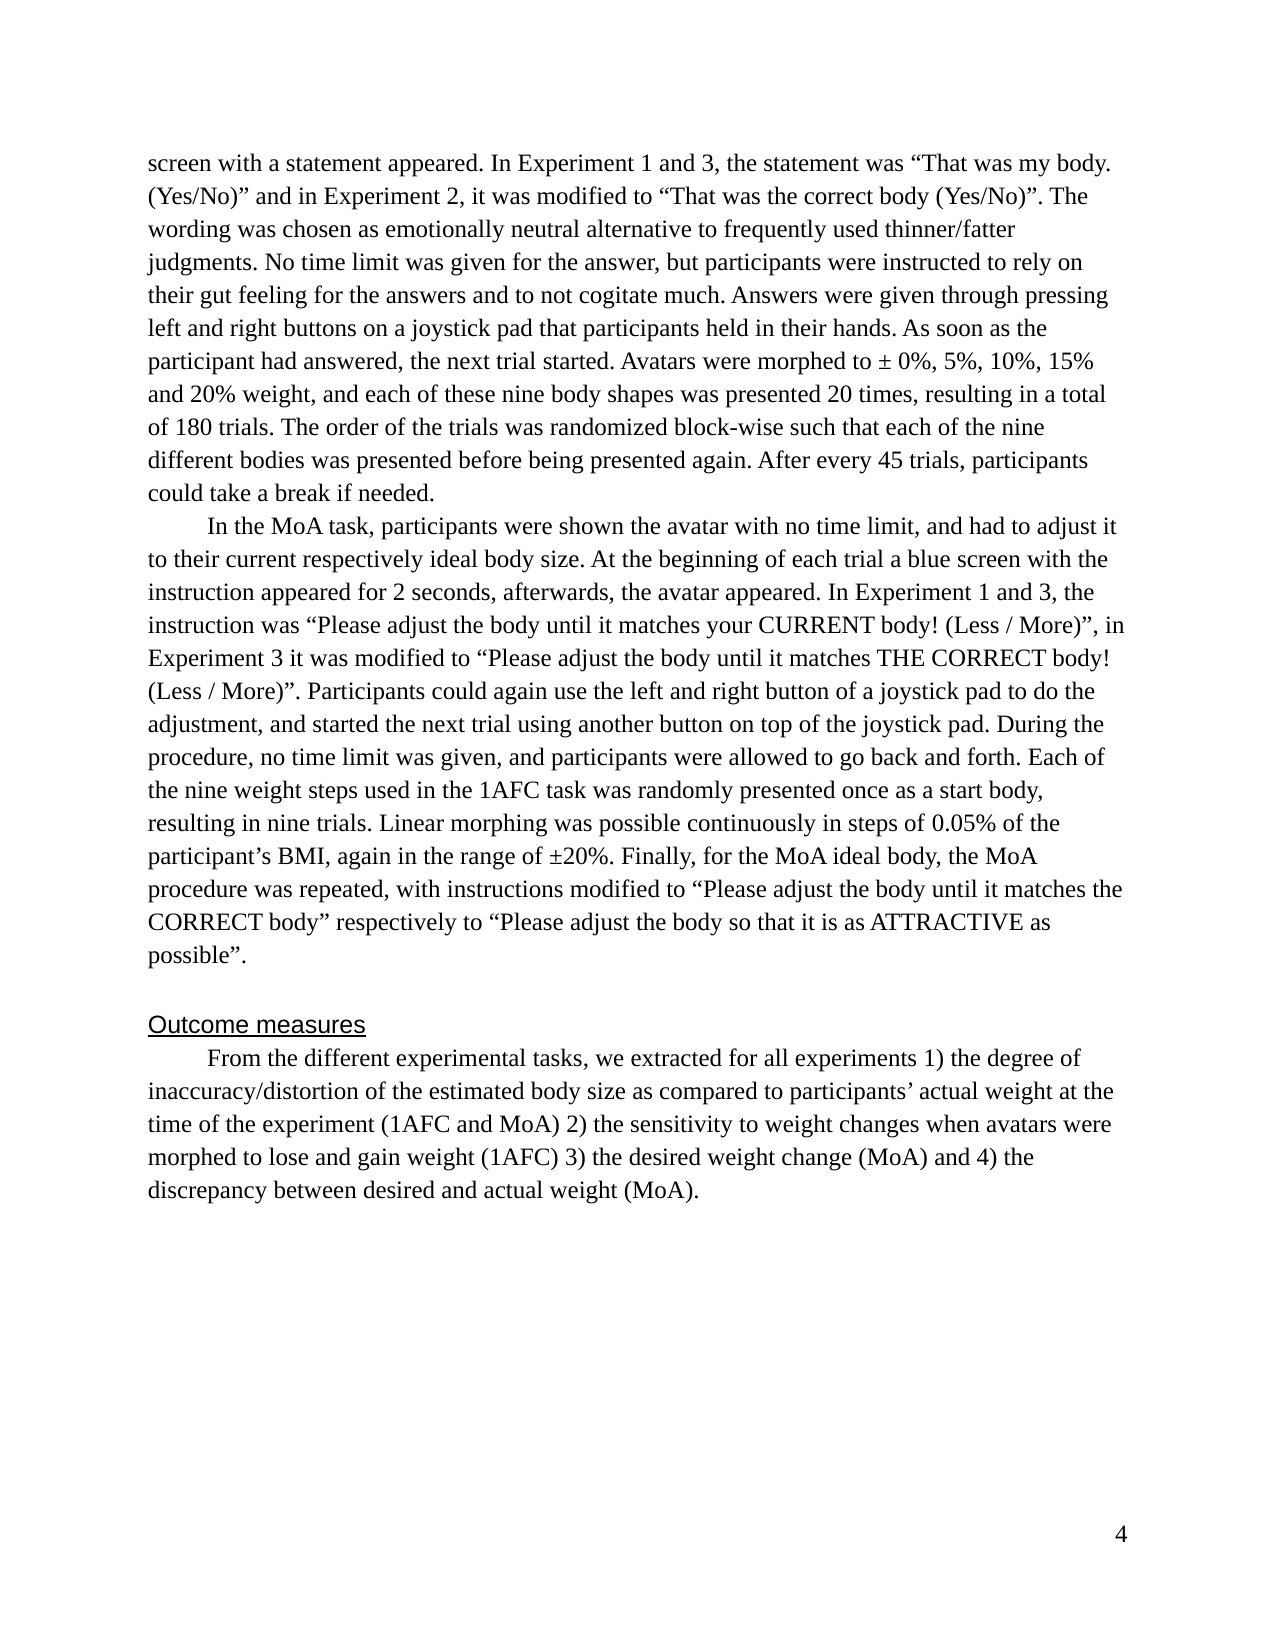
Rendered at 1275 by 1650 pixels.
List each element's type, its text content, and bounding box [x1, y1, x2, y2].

text From the different experimental tasks, we extracted for all experiments 1) the degree of inaccuracy/distortion of the estimated body size as compared to participants’ actual weight at the time of the experiment (1AFC and MoA) 2) the sensitivity to weight changes when avatars were morphed to lose and gain weight (1AFC) 3) the desired weight change (MoA) and 4) the discrepancy between desired and actual weight (MoA). [148, 1043, 1127, 1204]
text In the MoA task, participants were shown the avatar with no time limit, and had to adjust it to their current respectively ideal body size. At the beginning of each trial a blue screen with the instruction appeared for 2 seconds, afterwards, the avatar appeared. In Experiment 1 and 3, the instruction was “Please adjust the body until it matches your CURRENT body! (Less / More)”, in Experiment 3 it was modified to “Please adjust the body until it matches THE CORRECT body! (Less / More)”. Participants could again use the left and right button of a joystick pad to do the adjustment, and started the next trial using another button on top of the joystick pad. During the procedure, no time limit was given, and participants were allowed to go back and forth. Each of the nine weight steps used in the 1AFC task was randomly presented once as a start body, resulting in nine trials. Linear morphing was possible continuously in steps of 0.05% of the participant’s BMI, again in the range of ±20%. Finally, for the MoA ideal body, the MoA procedure was repeated, with instructions modified to “Please adjust the body until it matches the CORRECT body” respectively to “Please adjust the body so that it is as ATTRACTIVE as possible”. [148, 511, 1127, 969]
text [148, 148, 1127, 507]
subtitle Outcome measures [148, 1010, 1127, 1039]
